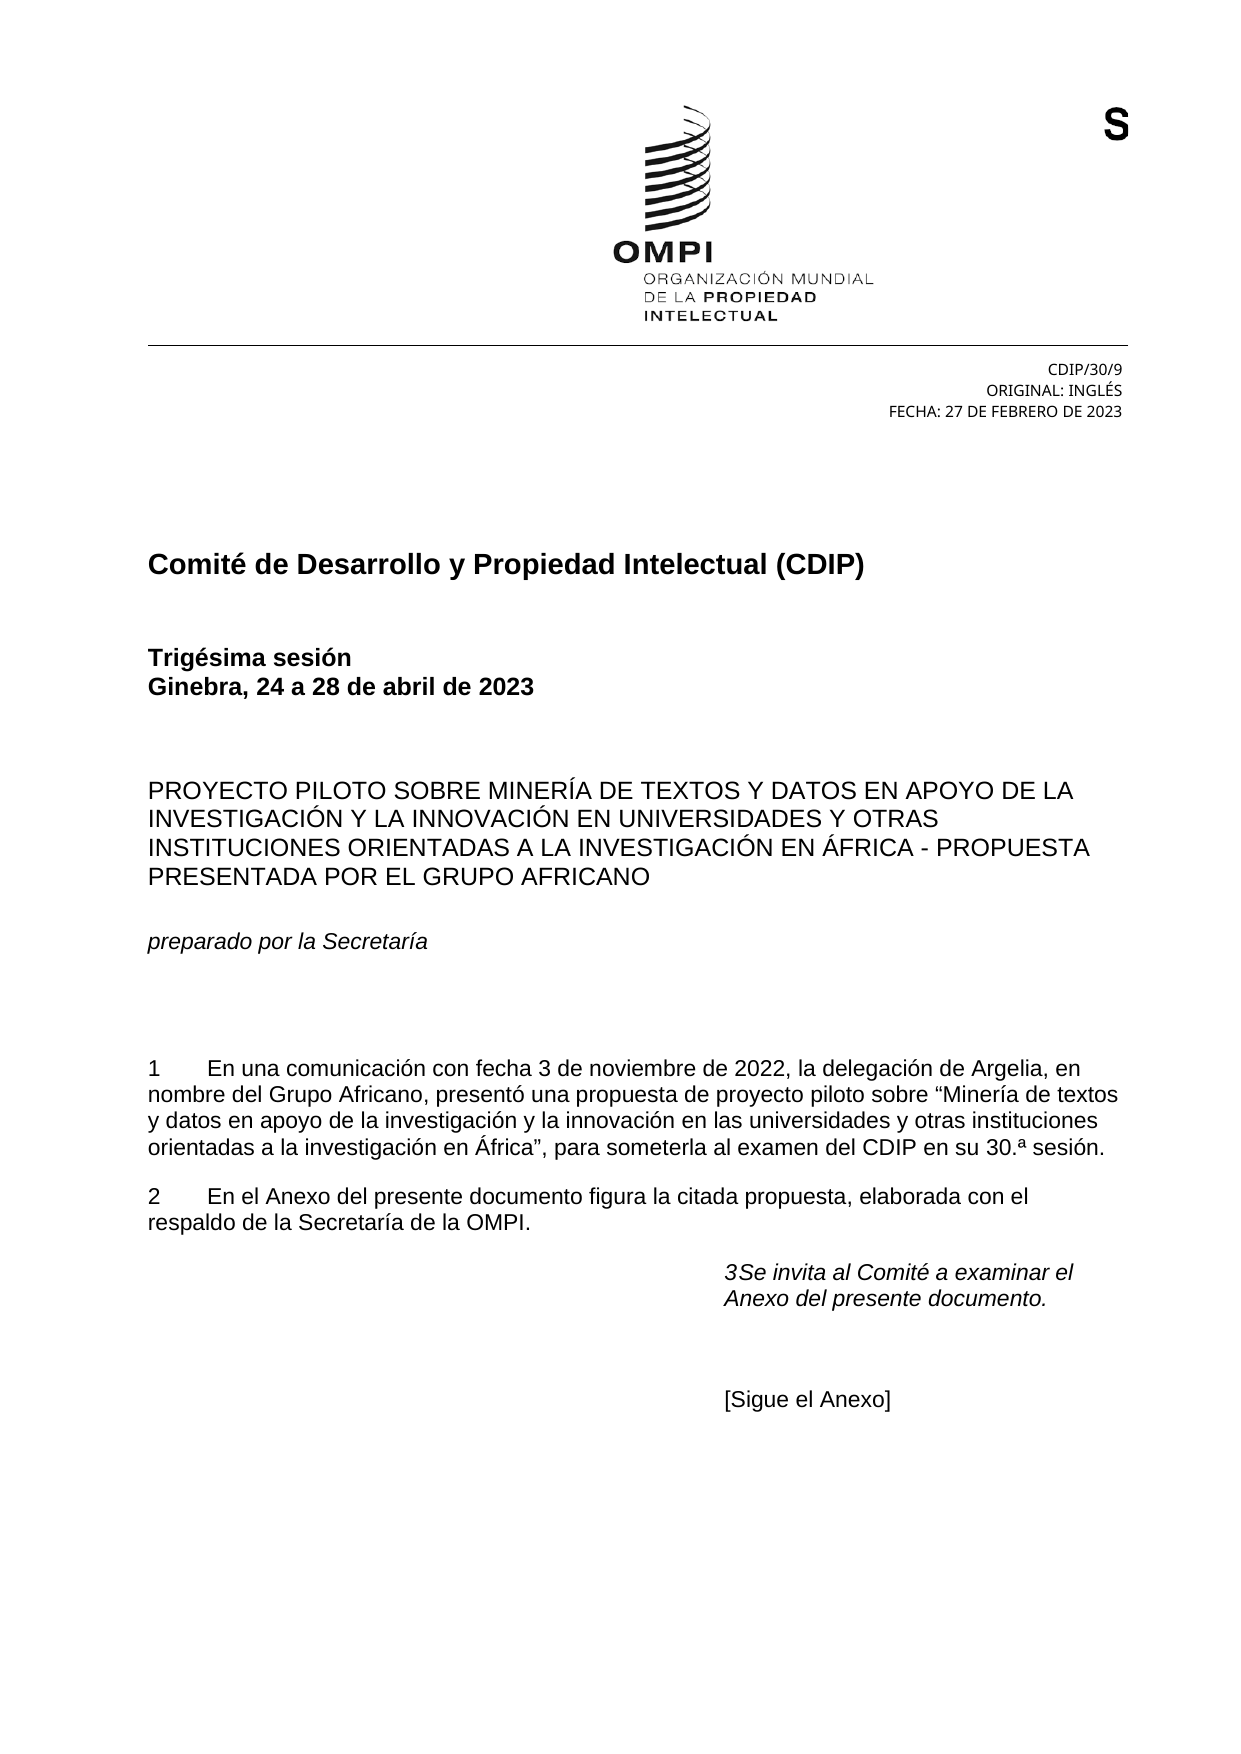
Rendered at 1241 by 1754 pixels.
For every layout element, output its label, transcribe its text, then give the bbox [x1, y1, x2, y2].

text Ginebra, 24 a 28 de abril de 2023 [148, 672, 1122, 701]
picture [611, 100, 1129, 322]
text PROYECTO PILOTO SOBRE MINERÍA DE TEXTOS Y DATOS EN APOYO DE LA INVESTIGACIÓN Y LA INNOVACIÓN EN UNIVERSIDADES Y OTRAS INSTITUCIONES ORIENTADAS A LA INVESTIGACIÓN EN ÁFRICA - PROPUESTA PRESENTADA POR EL GRUPO AFRICANO [148, 776, 1122, 891]
text CDIP/30/9 [148, 358, 1122, 379]
subtitle Comité de Desarrollo y Propiedad Intelectual (CDIP) [148, 547, 1122, 581]
text preparado por la Secretaría [148, 928, 1122, 954]
text [Sigue el Anexo] [724, 1386, 1122, 1412]
text ORIGINAL: INGLÉS [148, 379, 1122, 401]
text fecha: 27 DE FEBRERO DE 2023 [148, 401, 1122, 422]
text En el Anexo del presente documento figura la citada propuesta, elaborada con el respaldo de la Secretaría de la OMPI. [148, 1183, 1122, 1236]
text Trigésima sesión [148, 643, 1122, 672]
text En una comunicación con fecha 3 de noviembre de 2022, la delegación de Argelia, en nombre del Grupo Africano, presentó una propuesta de proyecto piloto sobre “Minería de textos y datos en apoyo de la investigación y la innovación en las universidades y otras instituciones orientadas a la investigación en África”, para someterla al examen del CDIP en su 30.ª sesión. [148, 1054, 1122, 1160]
text Se invita al Comité a examinar el Anexo del presente documento. [724, 1258, 1122, 1311]
